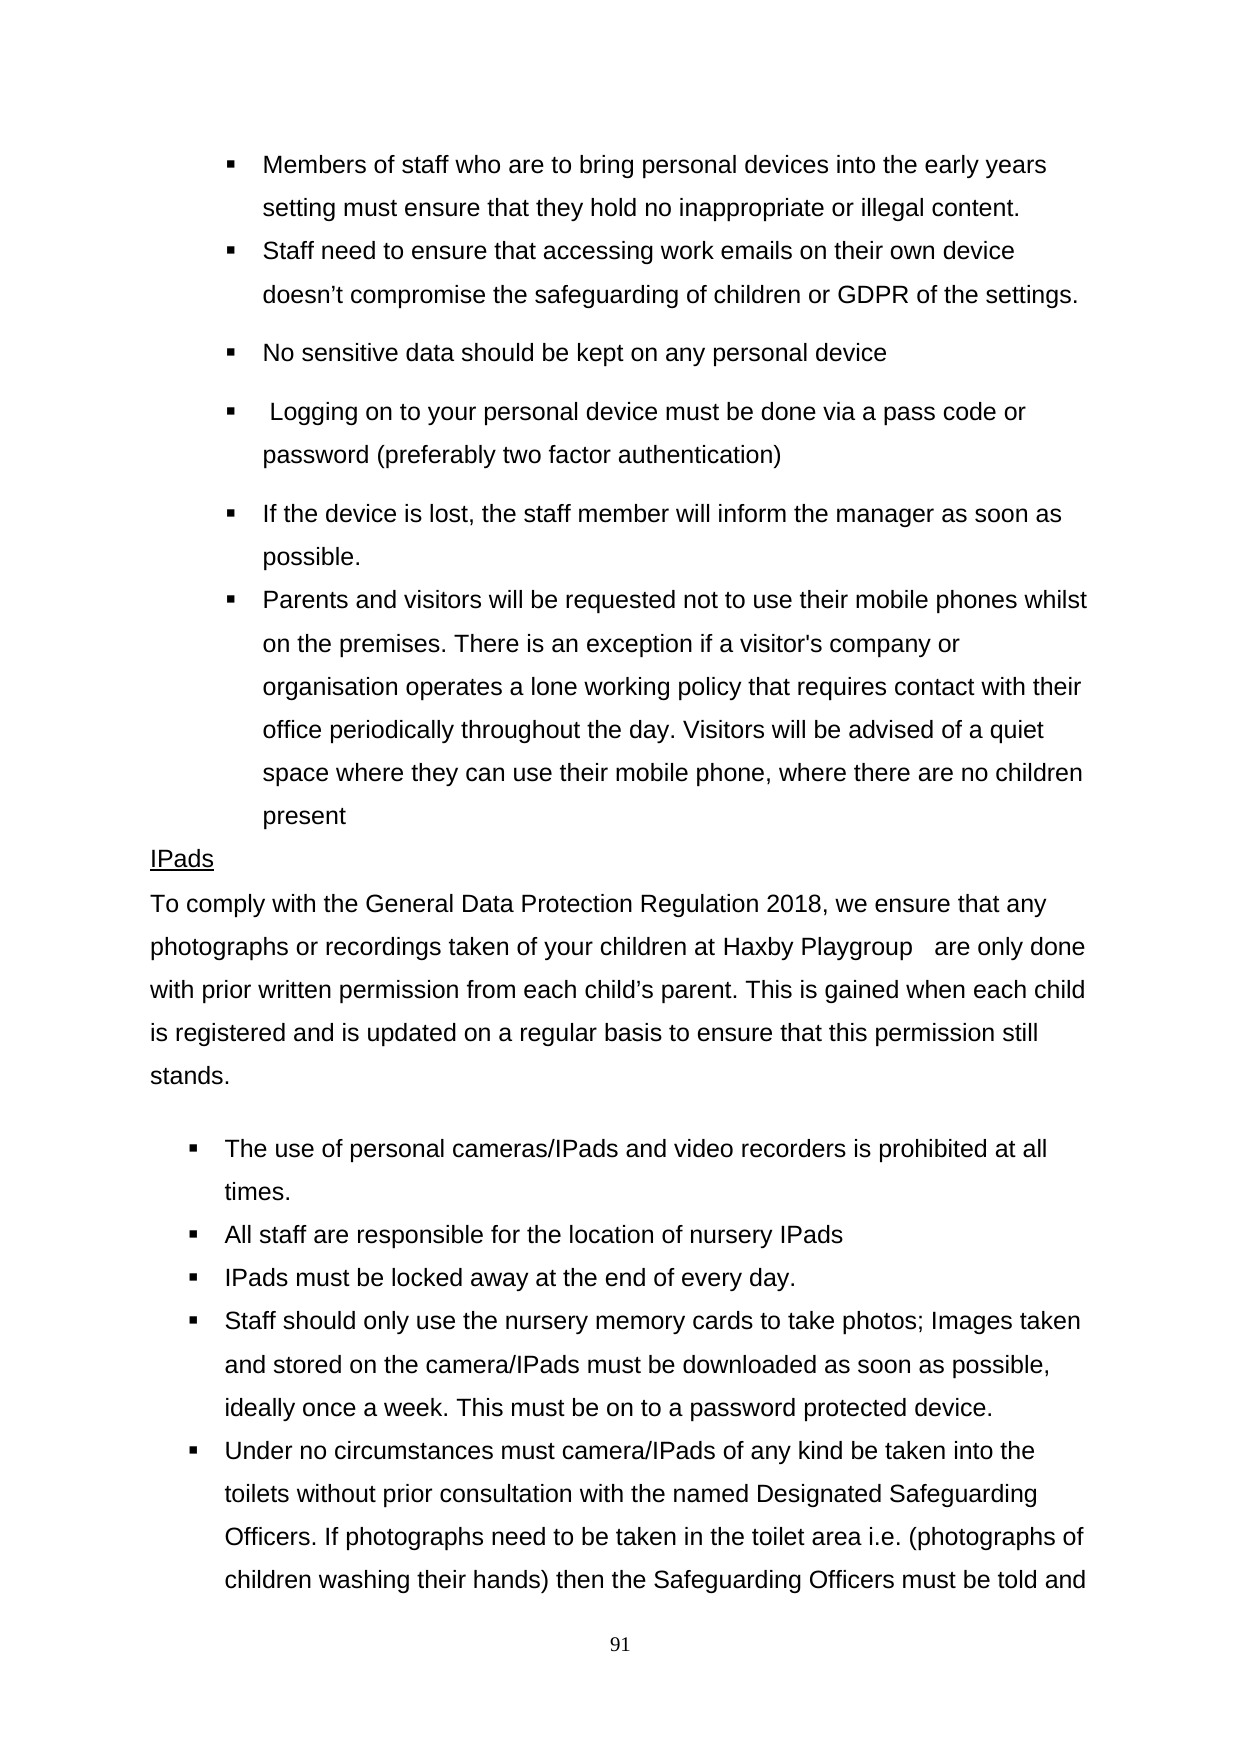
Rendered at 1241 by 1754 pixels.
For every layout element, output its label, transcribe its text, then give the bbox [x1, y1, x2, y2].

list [187, 1436, 1090, 1594]
text IPads [150, 844, 1090, 873]
list Parents and visitors will be requested not to use their mobile phones whilst on the premises. There is an exception if a visitor's company or organisation operates a lone working policy that requires contact with their office periodically throughout the day. Visitors will be advised of a quiet space where they can use their mobile phone, where there are no children present [225, 586, 1090, 830]
text To comply with the General Data Protection Regulation 2018, we ensure that any photographs or recordings taken of your children at Haxby Playgroup are only done with prior written permission from each child’s parent. This is gained when each child is registered and is updated on a regular basis to ensure that this permission still stands. [150, 889, 1090, 1090]
list Members of staff who are to bring personal devices into the early years setting must ensure that they hold no inappropriate or illegal content. [225, 150, 1090, 222]
list No sensitive data should be kept on any personal device [225, 338, 1090, 367]
list All staff are responsible for the location of nursery IPads [187, 1220, 1090, 1249]
list IPads must be locked away at the end of every day. [187, 1263, 1090, 1292]
list If the device is lost, the staff member will inform the manager as soon as possible. [225, 499, 1090, 571]
list Logging on to your personal device must be done via a pass code or password (preferably two factor authentication) [225, 397, 1090, 469]
list Staff should only use the nursery memory cards to take photos; Images taken and stored on the camera/IPads must be downloaded as soon as possible, ideally once a week. This must be on to a password protected device. [187, 1306, 1090, 1421]
list The use of personal cameras/IPads and video recorders is prohibited at all times. [187, 1133, 1090, 1206]
list Staff need to ensure that accessing work emails on their own device doesn’t compromise the safeguarding of children or GDPR of the settings. [225, 236, 1090, 308]
